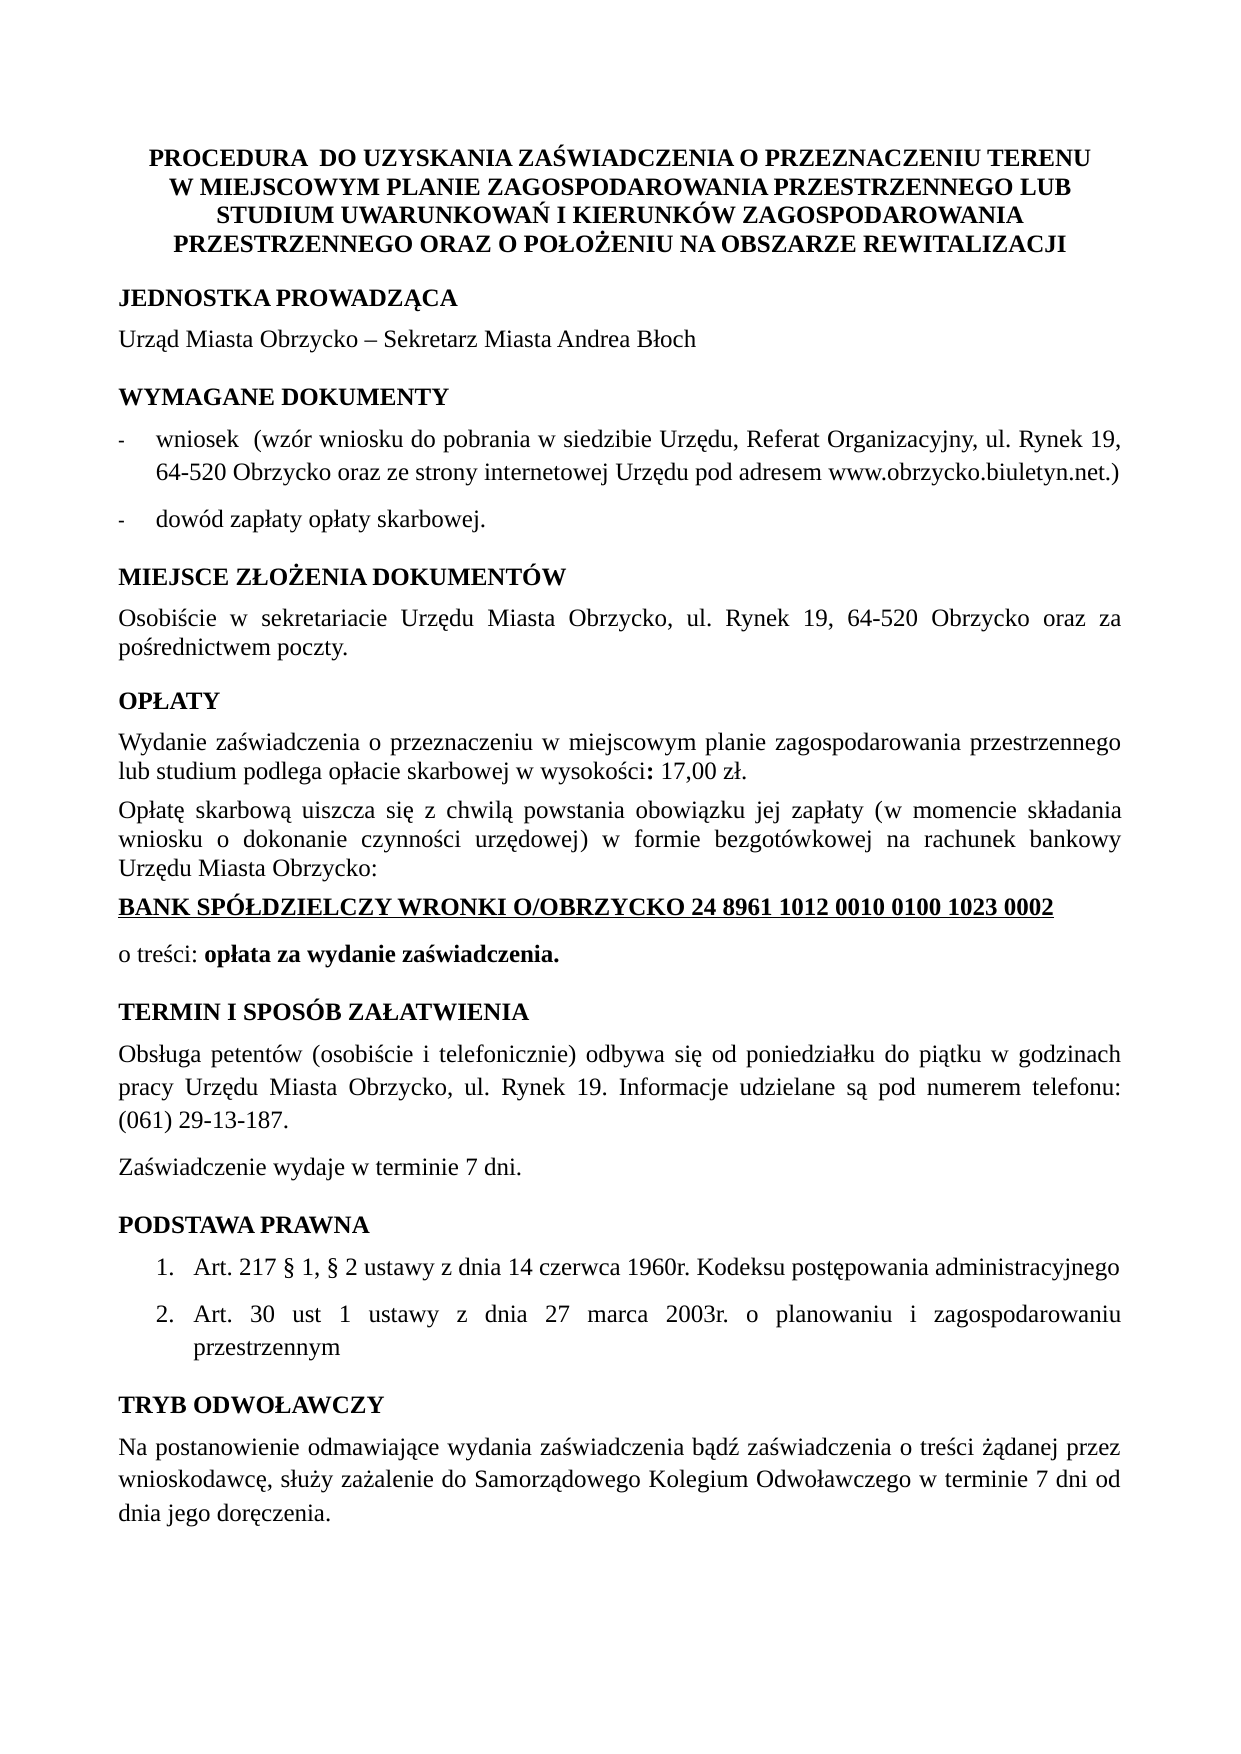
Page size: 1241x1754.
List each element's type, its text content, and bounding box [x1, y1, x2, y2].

text Urząd Miasta Obrzycko – Sekretarz Miasta Andrea Błoch [118, 324, 1122, 353]
text Wydanie zaświadczenia o przeznaczeniu w miejscowym planie zagospodarowania przestrzennego lub studium podlega opłacie skarbowej w wysokości: 17,00 zł. [118, 727, 1122, 785]
subtitle TERMIN I SPOSÓB ZAŁATWIENIA [118, 997, 1122, 1026]
text Zaświadczenie wydaje w terminie 7 dni. [118, 1152, 1122, 1181]
text Opłatę skarbową uiszcza się z chwilą powstania obowiązku jej zapłaty (w momencie składania wniosku o dokonanie czynności urzędowej) w formie bezgotówkowej na rachunek bankowy Urzędu Miasta Obrzycko: [118, 795, 1122, 881]
subtitle WYMAGANE DOKUMENTY [118, 382, 1122, 411]
subtitle JEDNOSTKA PROWADZĄCA [118, 283, 1122, 312]
subtitle PODSTAWA PRAWNA [118, 1210, 1122, 1239]
subtitle MIEJSCE ZŁOŻENIA DOKUMENTÓW [118, 562, 1122, 591]
text o treści: opłata za wydanie zaświadczenia. [118, 939, 1122, 968]
list wniosek (wzór wniosku do pobrania w siedzibie Urzędu, Referat Organizacyjny, ul. Rynek 19, 64-520 Obrzycko oraz ze strony internetowej Urzędu pod adresem www.obrzycko.biuletyn.net.) [118, 424, 1122, 485]
subtitle TRYB ODWOŁAWCZY [118, 1390, 1122, 1419]
text Na postanowienie odmawiające wydania zaświadczenia bądź zaświadczenia o treści żądanej przez wnioskodawcę, służy zażalenie do Samorządowego Kolegium Odwoławczego w terminie 7 dni od dnia jego doręczenia. [118, 1432, 1122, 1526]
list dowód zapłaty opłaty skarbowej. [118, 504, 1122, 533]
text BANK SPÓŁDZIELCZY WRONKI O/OBRZYCKO 24 8961 1012 0010 0100 1023 0002 [118, 892, 1122, 921]
subtitle PROCEDURA DO UZYSKANIA ZAŚWIADCZENIA O PRZEZNACZENIU TERENU W MIEJSCOWYM PLANIE ZAGOSPODAROWANIA PRZESTRZENNEGO LUB STUDIUM UWARUNKOWAŃ I KIERUNKÓW ZAGOSPODAROWANIA PRZESTRZENNEGO ORAZ O POŁOŻENIU NA OBSZARZE REWITALIZACJI [118, 143, 1122, 258]
list Art. 30 ust 1 ustawy z dnia 27 marca 2003r. o planowaniu i zagospodarowaniu przestrzennym [156, 1299, 1122, 1361]
text Osobiście w sekretariacie Urzędu Miasta Obrzycko, ul. Rynek 19, 64-520 Obrzycko oraz za pośrednictwem poczty. [118, 603, 1122, 661]
subtitle OPŁATY [118, 686, 1122, 715]
list Art. 217 § 1, § 2 ustawy z dnia 14 czerwca 1960r. Kodeksu postępowania administracyjnego [156, 1252, 1122, 1280]
list Obsługa petentów (osobiście i telefonicznie) odbywa się od poniedziałku do piątku w godzinach pracy Urzędu Miasta Obrzycko, ul. Rynek 19. Informacje udzielane są pod numerem telefonu: (061) 29-13-187. [118, 1039, 1122, 1133]
